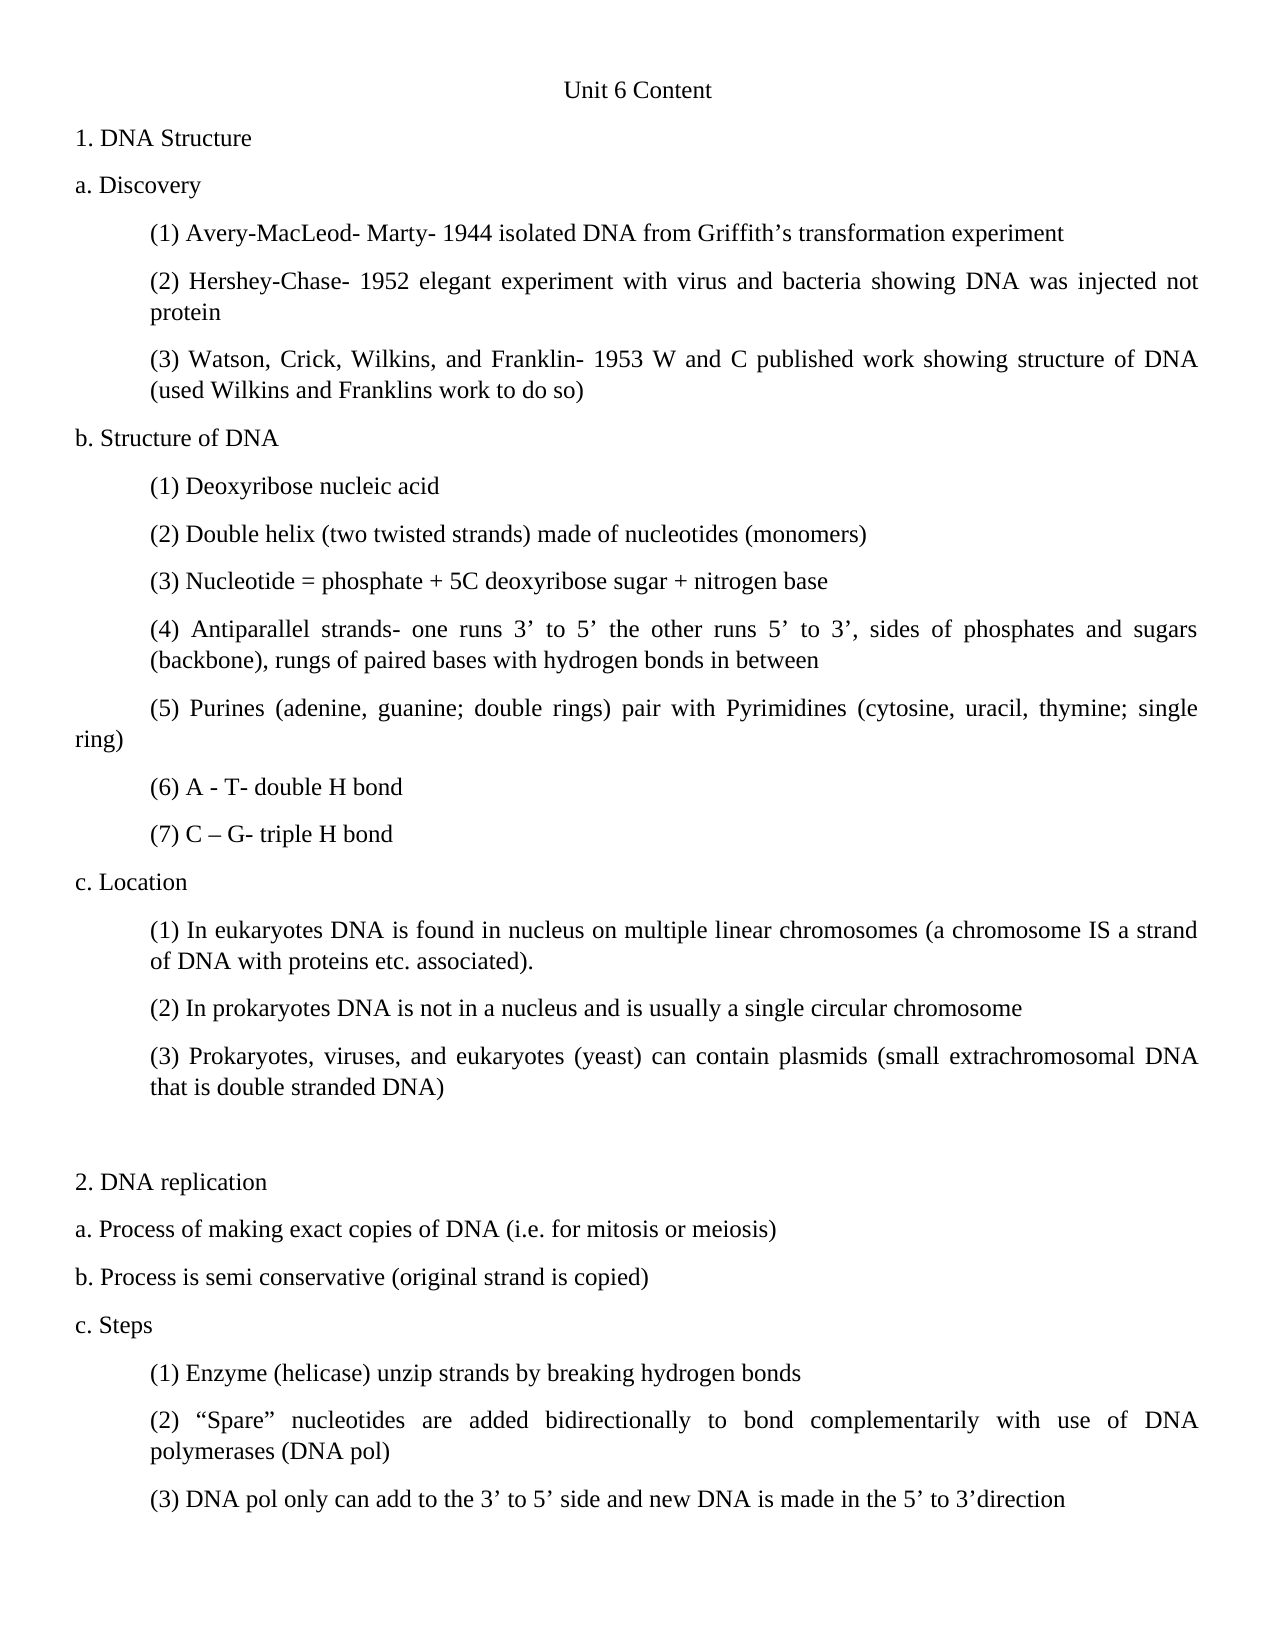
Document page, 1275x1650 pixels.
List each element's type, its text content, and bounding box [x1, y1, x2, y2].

text a. Discovery [75, 170, 1200, 199]
text (3) Nucleotide = phosphate + 5C deoxyribose sugar + nitrogen base [75, 566, 1200, 595]
text (2) Double helix (two twisted strands) made of nucleotides (monomers) [75, 519, 1200, 547]
text c. Location [75, 867, 1200, 896]
text (4) Antiparallel strands- one runs 3’ to 5’ the other runs 5’ to 3’, sides of phosphates and sugars (backbone), rungs of paired bases with hydrogen bonds in between [150, 614, 1200, 674]
text (3) Watson, Crick, Wilkins, and Franklin- 1953 W and C published work showing structure of DNA (used Wilkins and Franklins work to do so) [150, 344, 1200, 404]
text c. Steps [75, 1310, 1200, 1339]
text (1) Avery-MacLeod- Marty- 1944 isolated DNA from Griffith’s transformation experiment [75, 218, 1200, 247]
text 1. DNA Structure [75, 123, 1200, 151]
text (1) In eukaryotes DNA is found in nucleus on multiple linear chromosomes (a chromosome IS a strand of DNA with proteins etc. associated). [150, 915, 1200, 974]
text 2. DNA replication [75, 1167, 1200, 1196]
text (3) Prokaryotes, viruses, and eukaryotes (yeast) can contain plasmids (small extrachromosomal DNA that is double stranded DNA) [150, 1041, 1200, 1101]
text b. Process is semi conservative (original strand is copied) [75, 1262, 1200, 1291]
text (6) A - T- double H bond [75, 772, 1200, 800]
text Unit 6 Content [75, 75, 1200, 104]
text (7) C – G- triple H bond [75, 819, 1200, 848]
text (5) Purines (adenine, guanine; double rings) pair with Pyrimidines (cytosine, uracil, thymine; single ring) [75, 693, 1200, 753]
text (3) DNA pol only can add to the 3’ to 5’ side and new DNA is made in the 5’ to 3’direction [75, 1484, 1200, 1513]
text (1) Enzyme (helicase) unzip strands by breaking hydrogen bonds [75, 1358, 1200, 1386]
text b. Structure of DNA [75, 423, 1200, 452]
text (2) In prokaryotes DNA is not in a nucleus and is usually a single circular chromosome [150, 993, 1200, 1022]
text (2) “Spare” nucleotides are added bidirectionally to bond complementarily with use of DNA polymerases (DNA pol) [150, 1405, 1200, 1465]
text (1) Deoxyribose nucleic acid [75, 471, 1200, 500]
text a. Process of making exact copies of DNA (i.e. for mitosis or meiosis) [75, 1214, 1200, 1243]
text (2) Hershey-Chase- 1952 elegant experiment with virus and bacteria showing DNA was injected not protein [150, 266, 1200, 326]
